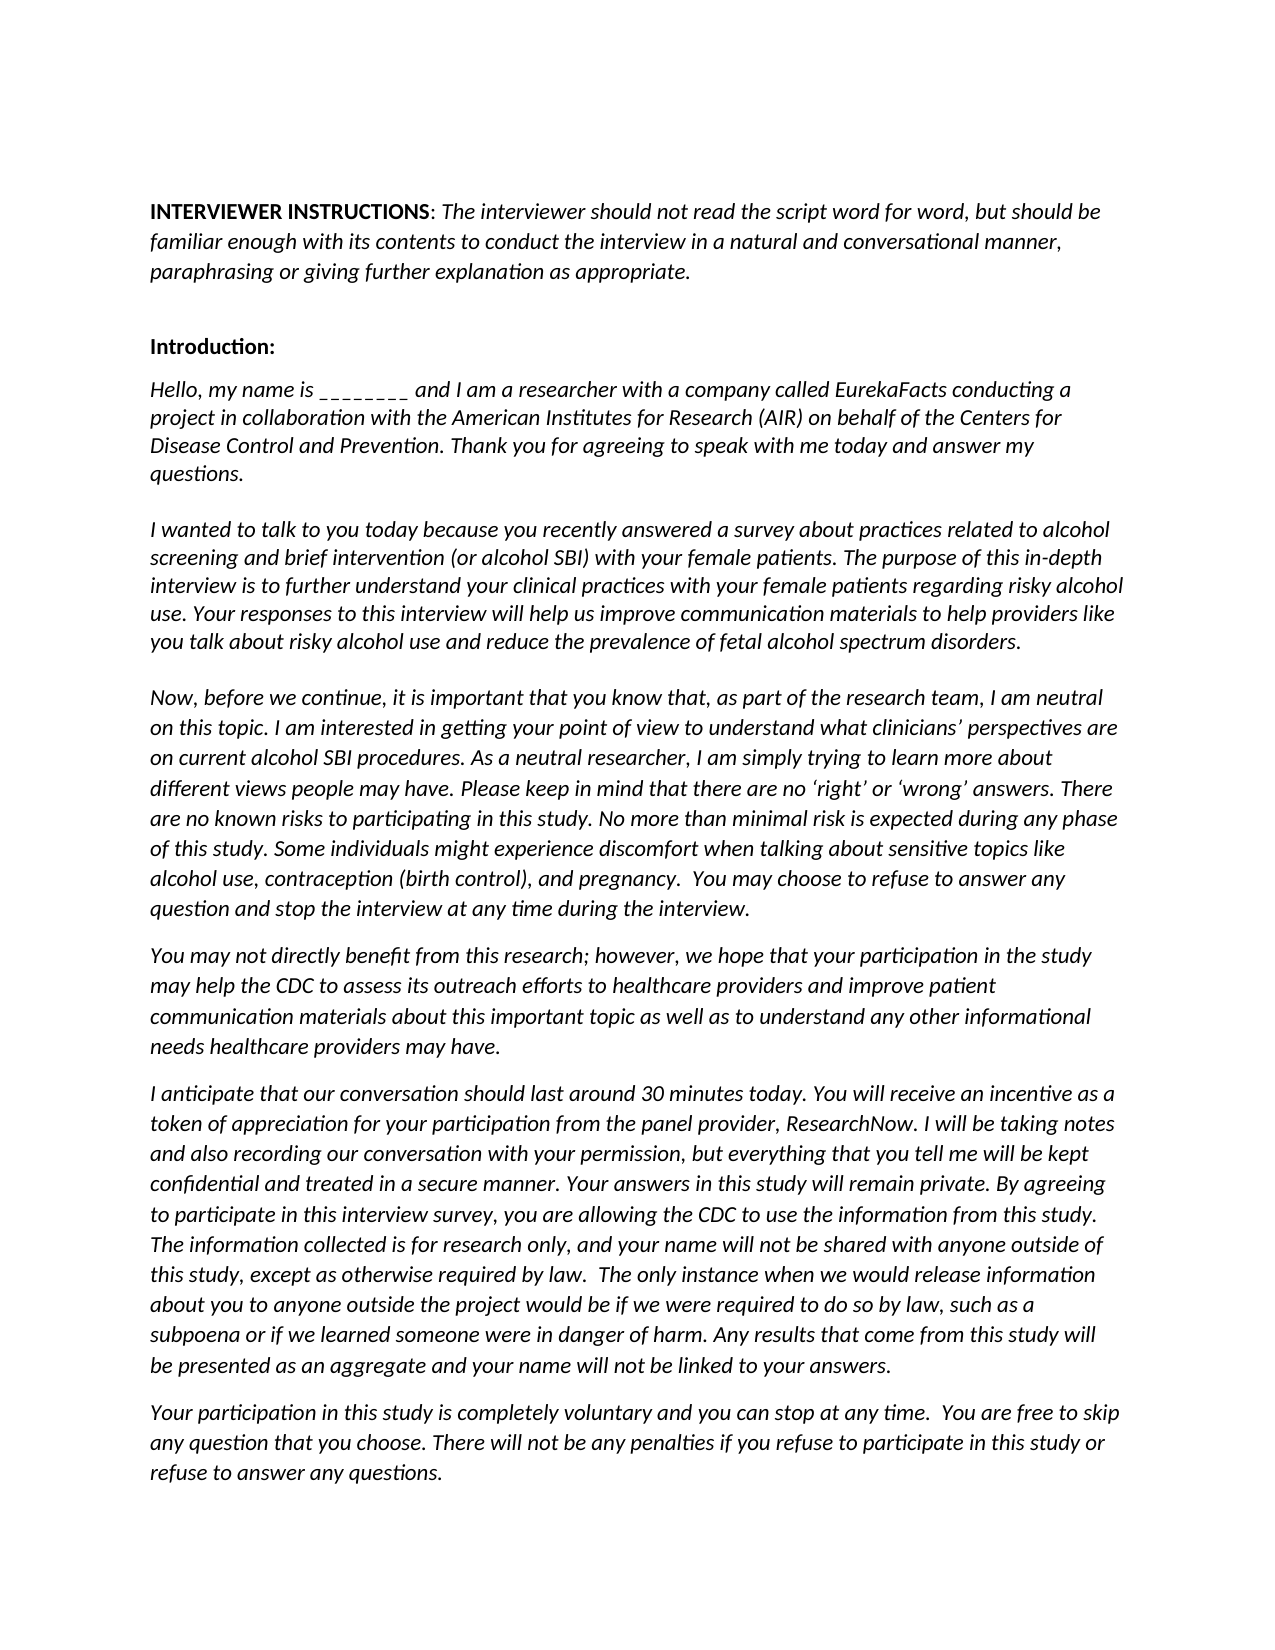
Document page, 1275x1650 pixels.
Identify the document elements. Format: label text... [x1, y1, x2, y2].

text Hello, my name is ________ and I am a researcher with a company called EurekaFacts conducting a project in collaboration with the American Institutes for Research (AIR) on behalf of the Centers for Disease Control and Prevention. Thank you for agreeing to speak with me today and answer my questions. [150, 375, 1125, 487]
text You may not directly benefit from this research; however, we hope that your participation in the study may help the CDC to assess its outreach efforts to healthcare providers and improve patient communication materials about this important topic as well as to understand any other informational needs healthcare providers may have. [150, 941, 1125, 1060]
text I wanted to talk to you today because you recently answered a survey about practices related to alcohol screening and brief intervention (or alcohol SBI) with your female patients. The purpose of this in-depth interview is to further understand your clinical practices with your female patients regarding risky alcohol use. Your responses to this interview will help us improve communication materials to help providers like you talk about risky alcohol use and reduce the prevalence of fetal alcohol spectrum disorders. [150, 515, 1125, 655]
text Now, before we continue, it is important that you know that, as part of the research team, I am neutral on this topic. I am interested in getting your point of view to understand what clinicians’ perspectives are on current alcohol SBI procedures. As a neutral researcher, I am simply trying to learn more about different views people may have. Please keep in mind that there are no ‘right’ or ‘wrong’ answers. There are no known risks to participating in this study. No more than minimal risk is expected during any phase of this study. Some individuals might experience discomfort when talking about sensitive topics like alcohol use, contraception (birth control), and pregnancy. You may choose to refuse to answer any question and stop the interview at any time during the interview. [150, 683, 1125, 923]
text Your participation in this study is completely voluntary and you can stop at any time. You are free to skip any question that you choose. There will not be any penalties if you refuse to participate in this study or refuse to answer any questions. [150, 1398, 1125, 1486]
text I anticipate that our conversation should last around 30 minutes today. You will receive an incentive as a token of appreciation for your participation from the panel provider, ResearchNow. I will be taking notes and also recording our conversation with your permission, but everything that you tell me will be kept confidential and treated in a secure manner. Your answers in this study will remain private. By agreeing to participate in this interview survey, you are allowing the CDC to use the information from this study. The information collected is for research only, and your name will not be shared with anyone outside of this study, except as otherwise required by law. The only instance when we would release information about you to anyone outside the project would be if we were required to do so by law, such as a subpoena or if we learned someone were in danger of harm. Any results that come from this study will be presented as an aggregate and your name will not be linked to your answers. [150, 1079, 1125, 1379]
text INTERVIEWER INSTRUCTIONS: The interviewer should not read the script word for word, but should be familiar enough with its contents to conduct the interview in a natural and conversational manner, paraphrasing or giving further explanation as appropriate. [150, 197, 1125, 285]
text Introduction: [150, 332, 1125, 360]
